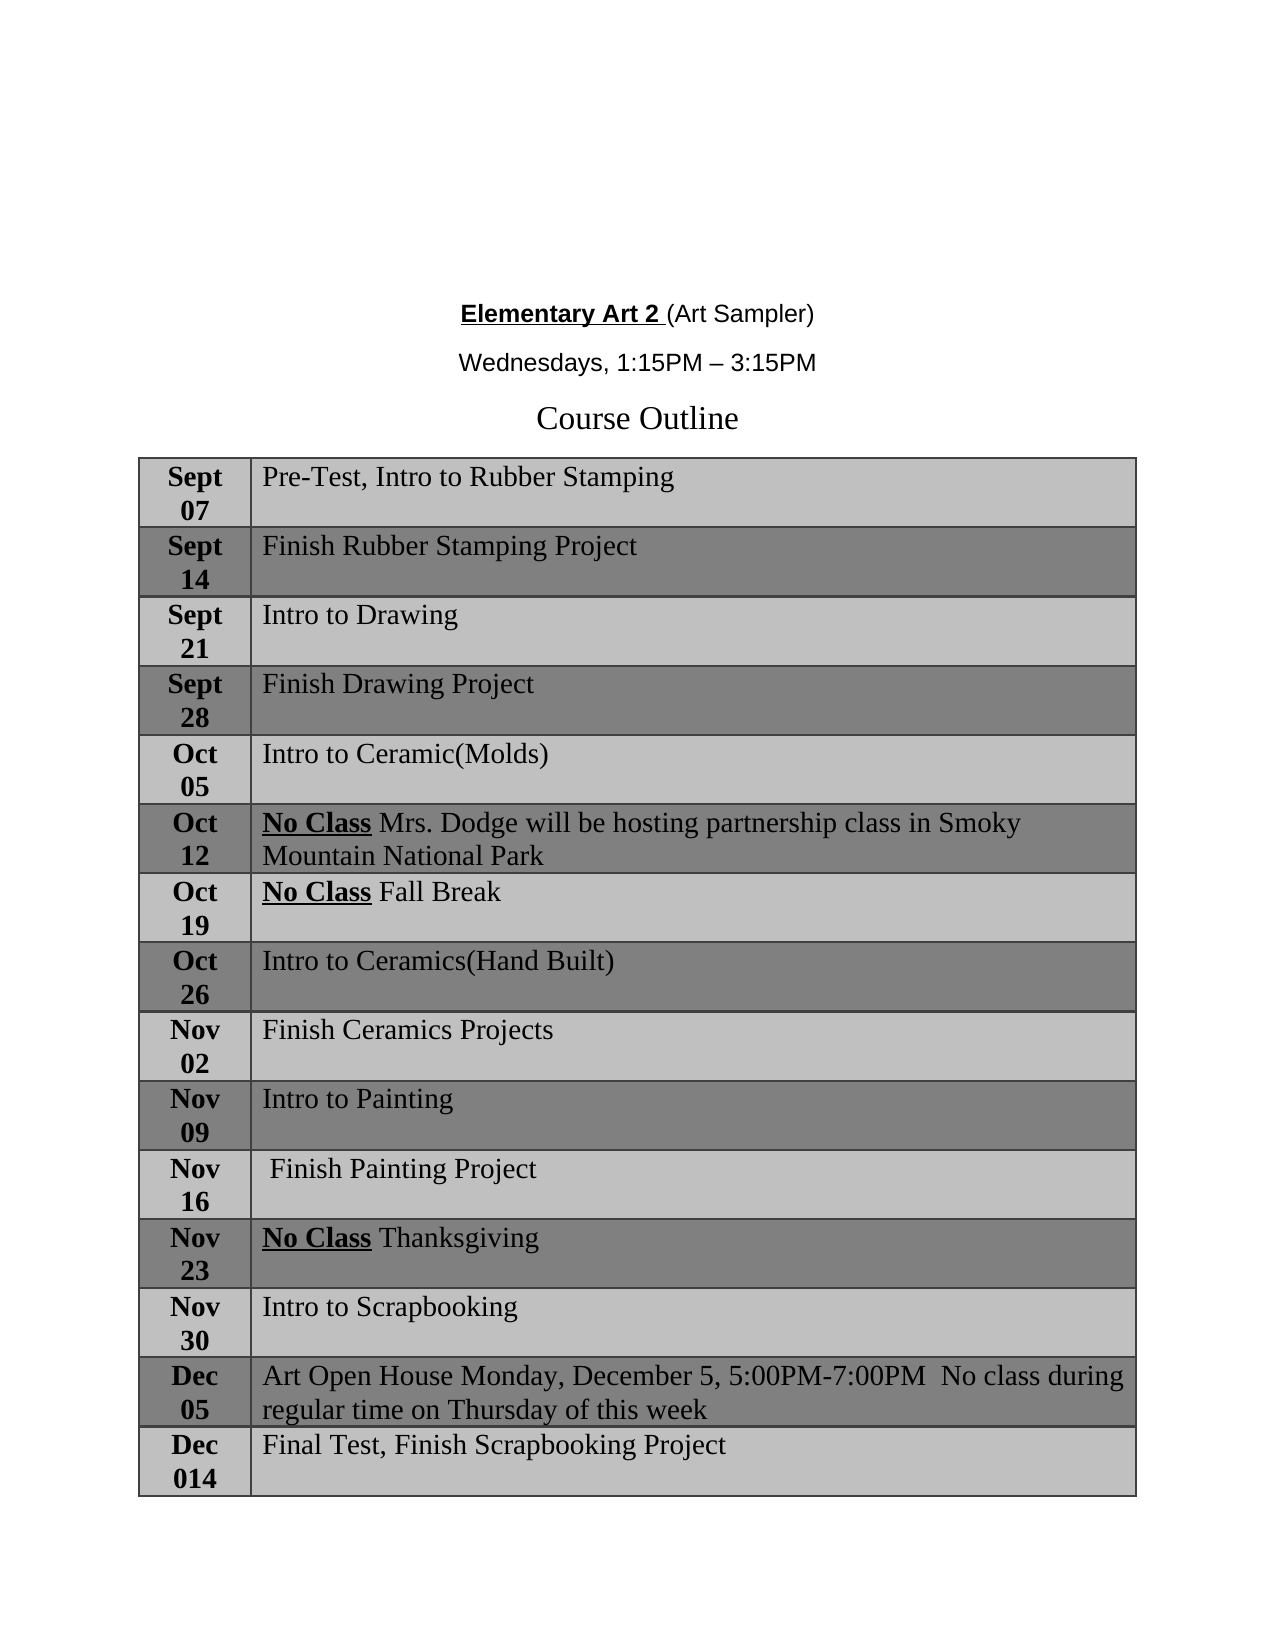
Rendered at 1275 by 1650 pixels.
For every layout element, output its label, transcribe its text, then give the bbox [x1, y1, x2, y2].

table_cell Nov 02 [140, 1013, 250, 1079]
table_cell Finish Rubber Stamping Project [252, 528, 1135, 595]
table_cell Dec 05 [140, 1358, 250, 1425]
table_cell Finish Drawing Project [252, 667, 1135, 734]
table_cell Sept 14 [140, 528, 250, 595]
table_cell Nov 09 [140, 1082, 250, 1149]
table_cell Intro to Painting [252, 1082, 1135, 1149]
text Course Outline [150, 398, 1125, 436]
table_cell No Class Mrs. Dodge will be hosting partnership class in Smoky Mountain National Park [252, 805, 1135, 872]
table_cell Intro to Ceramics(Hand Built) [252, 943, 1135, 1010]
table_cell Dec 014 [140, 1428, 250, 1494]
table_cell Finish Painting Project [252, 1151, 1135, 1218]
table_cell Nov 23 [140, 1220, 250, 1287]
table_cell Art Open House Monday, December 5, 5:00PM-7:00PM No class during regular time on Thursday of this week [252, 1358, 1135, 1425]
table_cell Final Test, Finish Scrapbooking Project [252, 1428, 1135, 1494]
table_cell No Class Fall Break [252, 874, 1135, 941]
table_cell Nov 30 [140, 1289, 250, 1356]
text Wednesdays, 1:15PM – 3:15PM [150, 348, 1125, 377]
table_cell Sept 21 [140, 598, 250, 664]
table_cell Oct 19 [140, 874, 250, 941]
table_cell Intro to Scrapbooking [252, 1289, 1135, 1356]
table_cell Finish Ceramics Projects [252, 1013, 1135, 1079]
text Elementary Art 2 (Art Sampler) [150, 299, 1125, 327]
table_header Pre-Test, Intro to Rubber Stamping [252, 459, 1135, 526]
table_header Sept 07 [140, 459, 250, 526]
table_cell Sept 28 [140, 667, 250, 734]
table_cell Oct 05 [140, 736, 250, 803]
table_cell Nov 16 [140, 1151, 250, 1218]
table_cell Intro to Ceramic(Molds) [252, 736, 1135, 803]
table_cell Oct 12 [140, 805, 250, 872]
table_cell No Class Thanksgiving [252, 1220, 1135, 1287]
table_cell Intro to Drawing [252, 598, 1135, 664]
table_cell Oct 26 [140, 943, 250, 1010]
